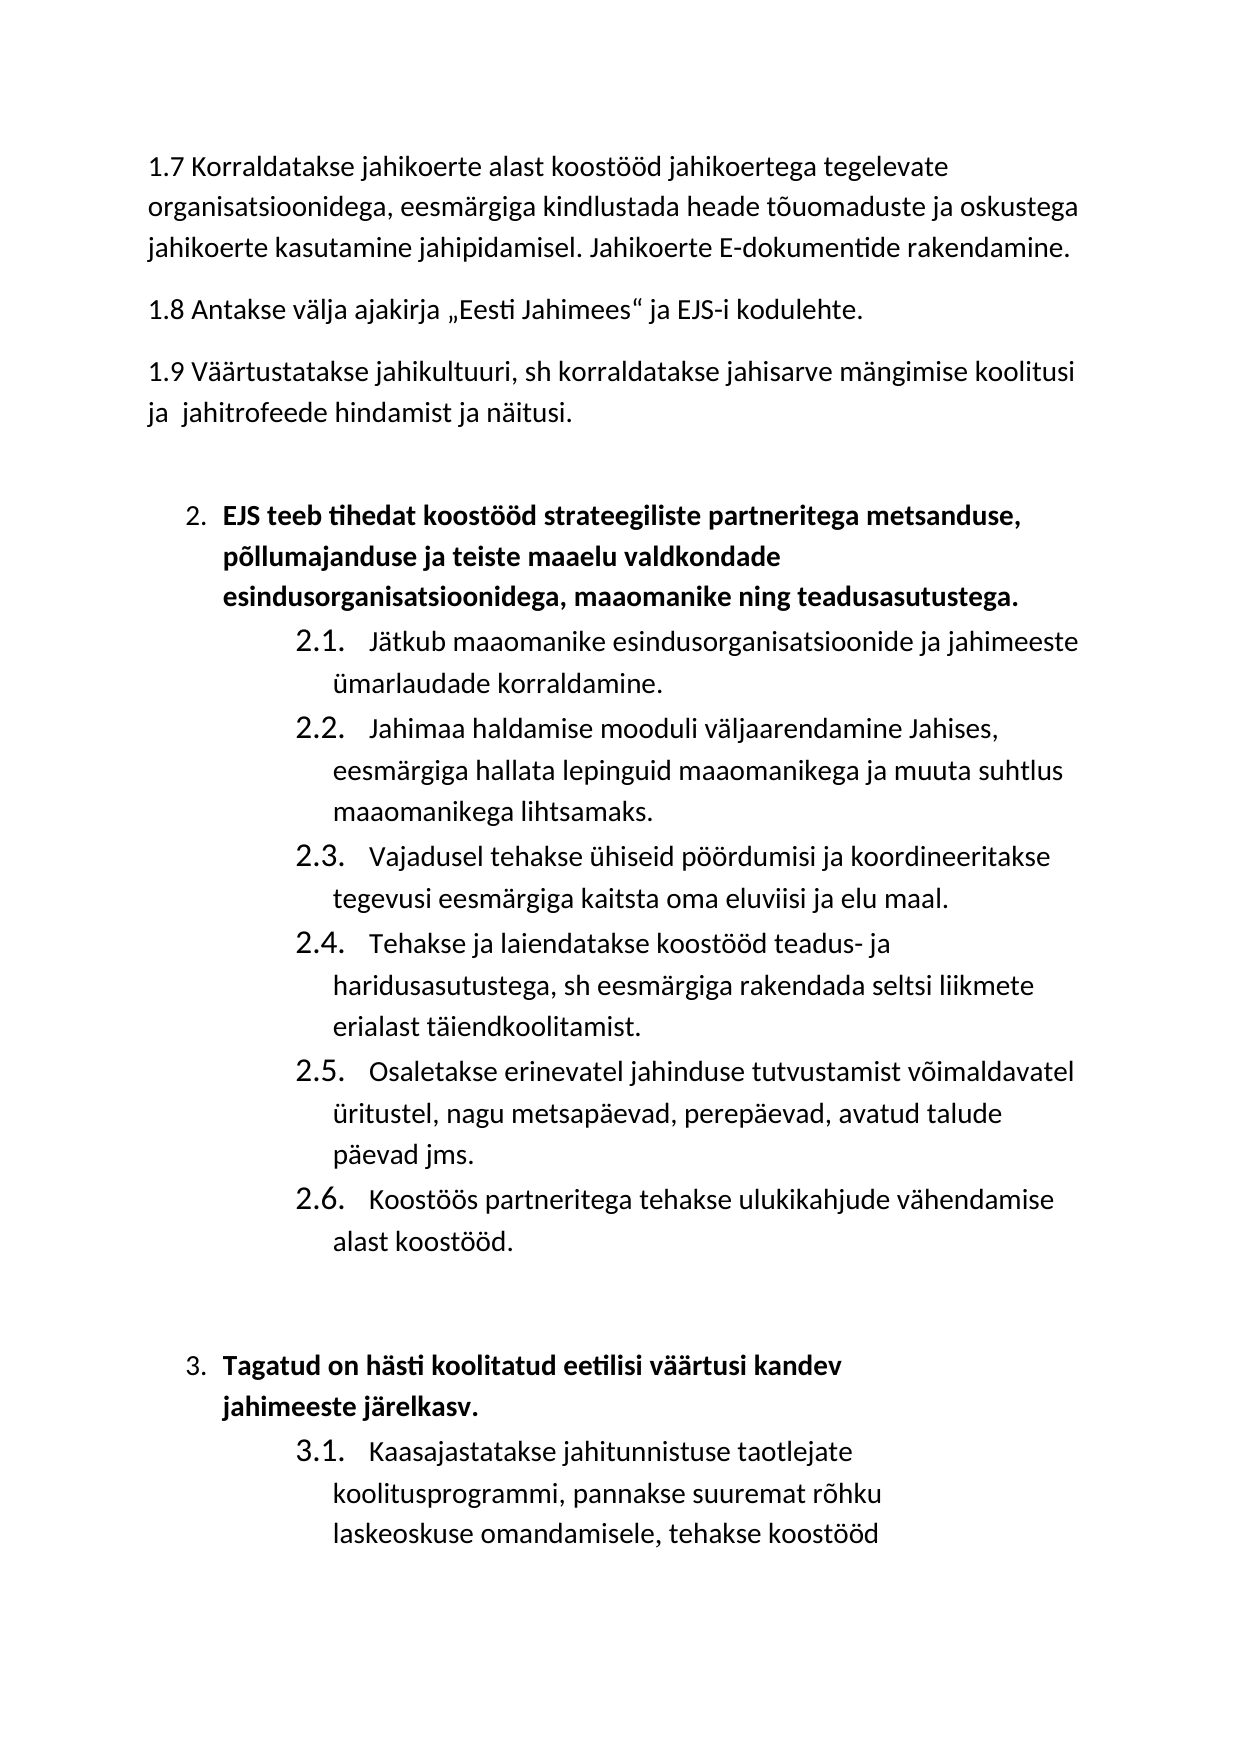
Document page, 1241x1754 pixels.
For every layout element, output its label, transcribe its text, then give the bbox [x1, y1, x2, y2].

list Vajadusel tehakse ühiseid pöördumisi ja koordineeritakse tegevusi eesmärgiga kaitsta oma eluviisi ja elu maal. [295, 834, 1093, 916]
list Koostöös partneritega tehakse ulukikahjude vähendamise alast koostööd. [295, 1177, 1093, 1259]
list Tehakse ja laiendatakse koostööd teadus- ja haridusasutustega, sh eesmärgiga rakendada seltsi liikmete erialast täiendkoolitamist. [295, 921, 1093, 1044]
list EJS teeb tihedat koostööd strateegiliste partneritega metsanduse, põllumajanduse ja teiste maaelu valdkondade esindusorganisatsioonidega, maaomanike ning teadusasutustega. [185, 497, 1093, 614]
text 1.8 Antakse välja ajakirja „Eesti Jahimees“ ja EJS-i kodulehte. [148, 291, 1093, 327]
list Jahimaa haldamise mooduli väljaarendamine Jahises, eesmärgiga hallata lepinguid maaomanikega ja muuta suhtlus maaomanikega lihtsamaks. [295, 706, 1093, 829]
list Osaletakse erinevatel jahinduse tutvustamist võimaldavatel üritustel, nagu metsapäevad, perepäevad, avatud talude päevad jms. [295, 1049, 1093, 1172]
text 1.9 Väärtustatakse jahikultuuri, sh korraldatakse jahisarve mängimise koolitusi ja jahitrofeede hindamist ja näitusi. [148, 353, 1093, 429]
list Tagatud on hästi koolitatud eetilisi väärtusi kandev jahimeeste järelkasv. [185, 1347, 1093, 1423]
text 1.7 Korraldatakse jahikoerte alast koostööd jahikoertega tegelevate organisatsioonidega, eesmärgiga kindlustada heade tõuomaduste ja oskustega jahikoerte kasutamine jahipidamisel. Jahikoerte E-dokumentide rakendamine. [148, 148, 1093, 265]
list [295, 1429, 1093, 1551]
list Jätkub maaomanike esindusorganisatsioonide ja jahimeeste ümarlaudade korraldamine. [295, 619, 1093, 701]
